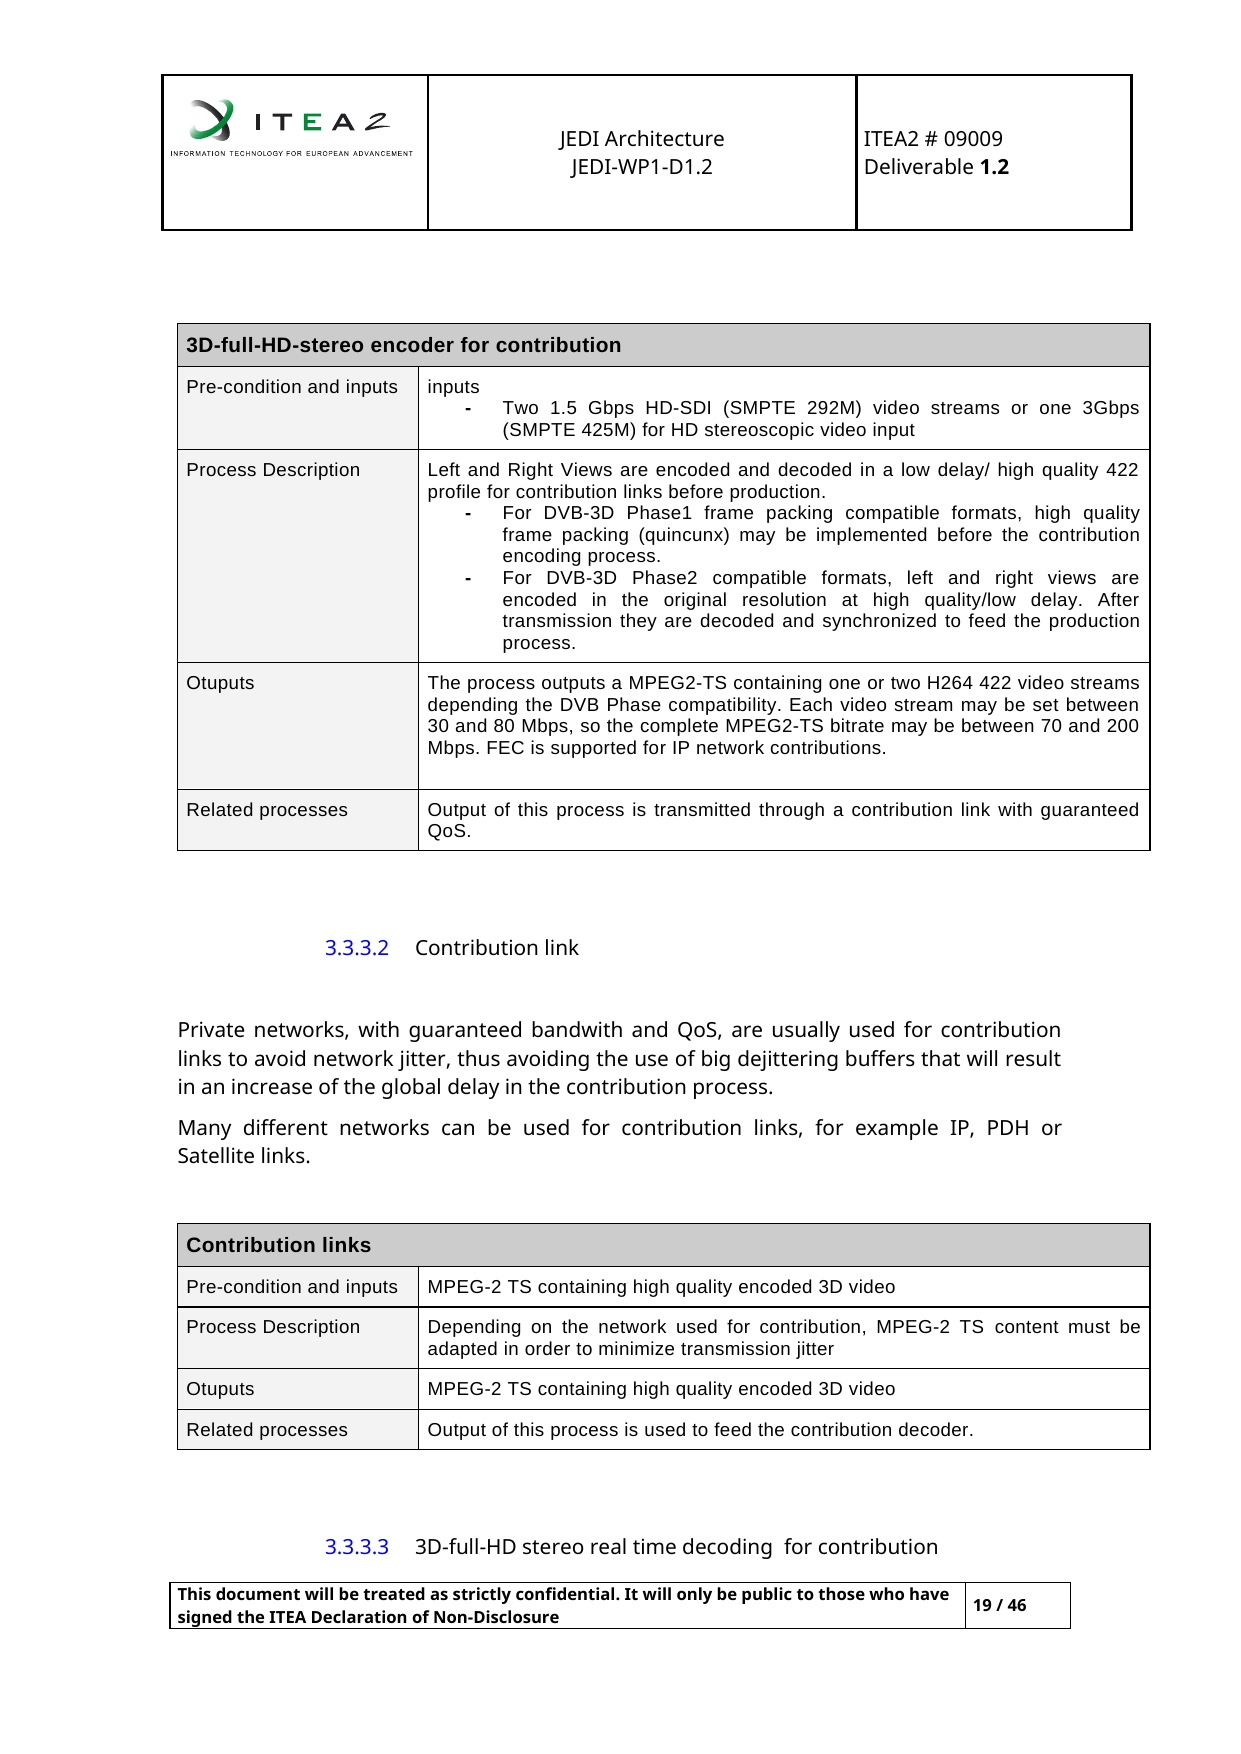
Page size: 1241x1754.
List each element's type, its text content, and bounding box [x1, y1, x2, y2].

table_cell MPEG-2 TS containing high quality encoded 3D video [419, 1267, 1149, 1306]
text Many different networks can be used for contribution links, for example IP, PDH or Satellite links. [177, 1113, 1063, 1170]
table_cell Related processes [178, 1410, 418, 1449]
table_cell Pre-condition and inputs [178, 1267, 418, 1306]
table_cell Otuputs [178, 663, 418, 788]
table_cell Pre-condition and inputs [178, 367, 418, 449]
table_cell Output of this process is used to feed the contribution decoder. [419, 1410, 1149, 1449]
table_cell MPEG-2 TS containing high quality encoded 3D video [419, 1369, 1149, 1408]
table_cell Output of this process is transmitted through a contribution link with guaranteed QoS. [419, 790, 1149, 850]
list 3D-full-HD stereo real time decoding for contribution [325, 1532, 1063, 1560]
table_cell inputs Two 1.5 Gbps HD-SDI (SMPTE 292M) video streams or one 3Gbps (SMPTE 425M) for HD stereoscopic video input [419, 367, 1149, 449]
table_cell Process Description [178, 1308, 418, 1368]
table_cell Left and Right Views are encoded and decoded in a low delay/ high quality 422 profile for contribution links before production. For DVB-3D Phase1 frame packing compatible formats, high quality frame packing (quincunx) may be implemented before the contribution encoding process. For DVB-3D Phase2 compatible formats, left and right views are encoded in the original resolution at high quality/low delay. After transmission they are decoded and synchronized to feed the production process. [419, 450, 1149, 662]
table_header 3D-full-HD-stereo encoder for contribution [178, 324, 1149, 366]
table_cell Otuputs [178, 1369, 418, 1408]
text Private networks, with guaranteed bandwith and QoS, are usually used for contribution links to avoid network jitter, thus avoiding the use of big dejittering buffers that will result in an increase of the global delay in the contribution process. [177, 1015, 1063, 1101]
list Contribution link [325, 933, 1063, 962]
table_cell Related processes [178, 790, 418, 850]
table_cell The process outputs a MPEG2-TS containing one or two H264 422 video streams depending the DVB Phase compatibility. Each video stream may be set between 30 and 80 Mbps, so the complete MPEG2-TS bitrate may be between 70 and 200 Mbps. FEC is supported for IP network contributions. [419, 663, 1149, 788]
table_cell Process Description [178, 450, 418, 662]
table_cell Depending on the network used for contribution, MPEG-2 TS content must be adapted in order to minimize transmission jitter [419, 1308, 1149, 1368]
table_header Contribution links [178, 1224, 1149, 1266]
